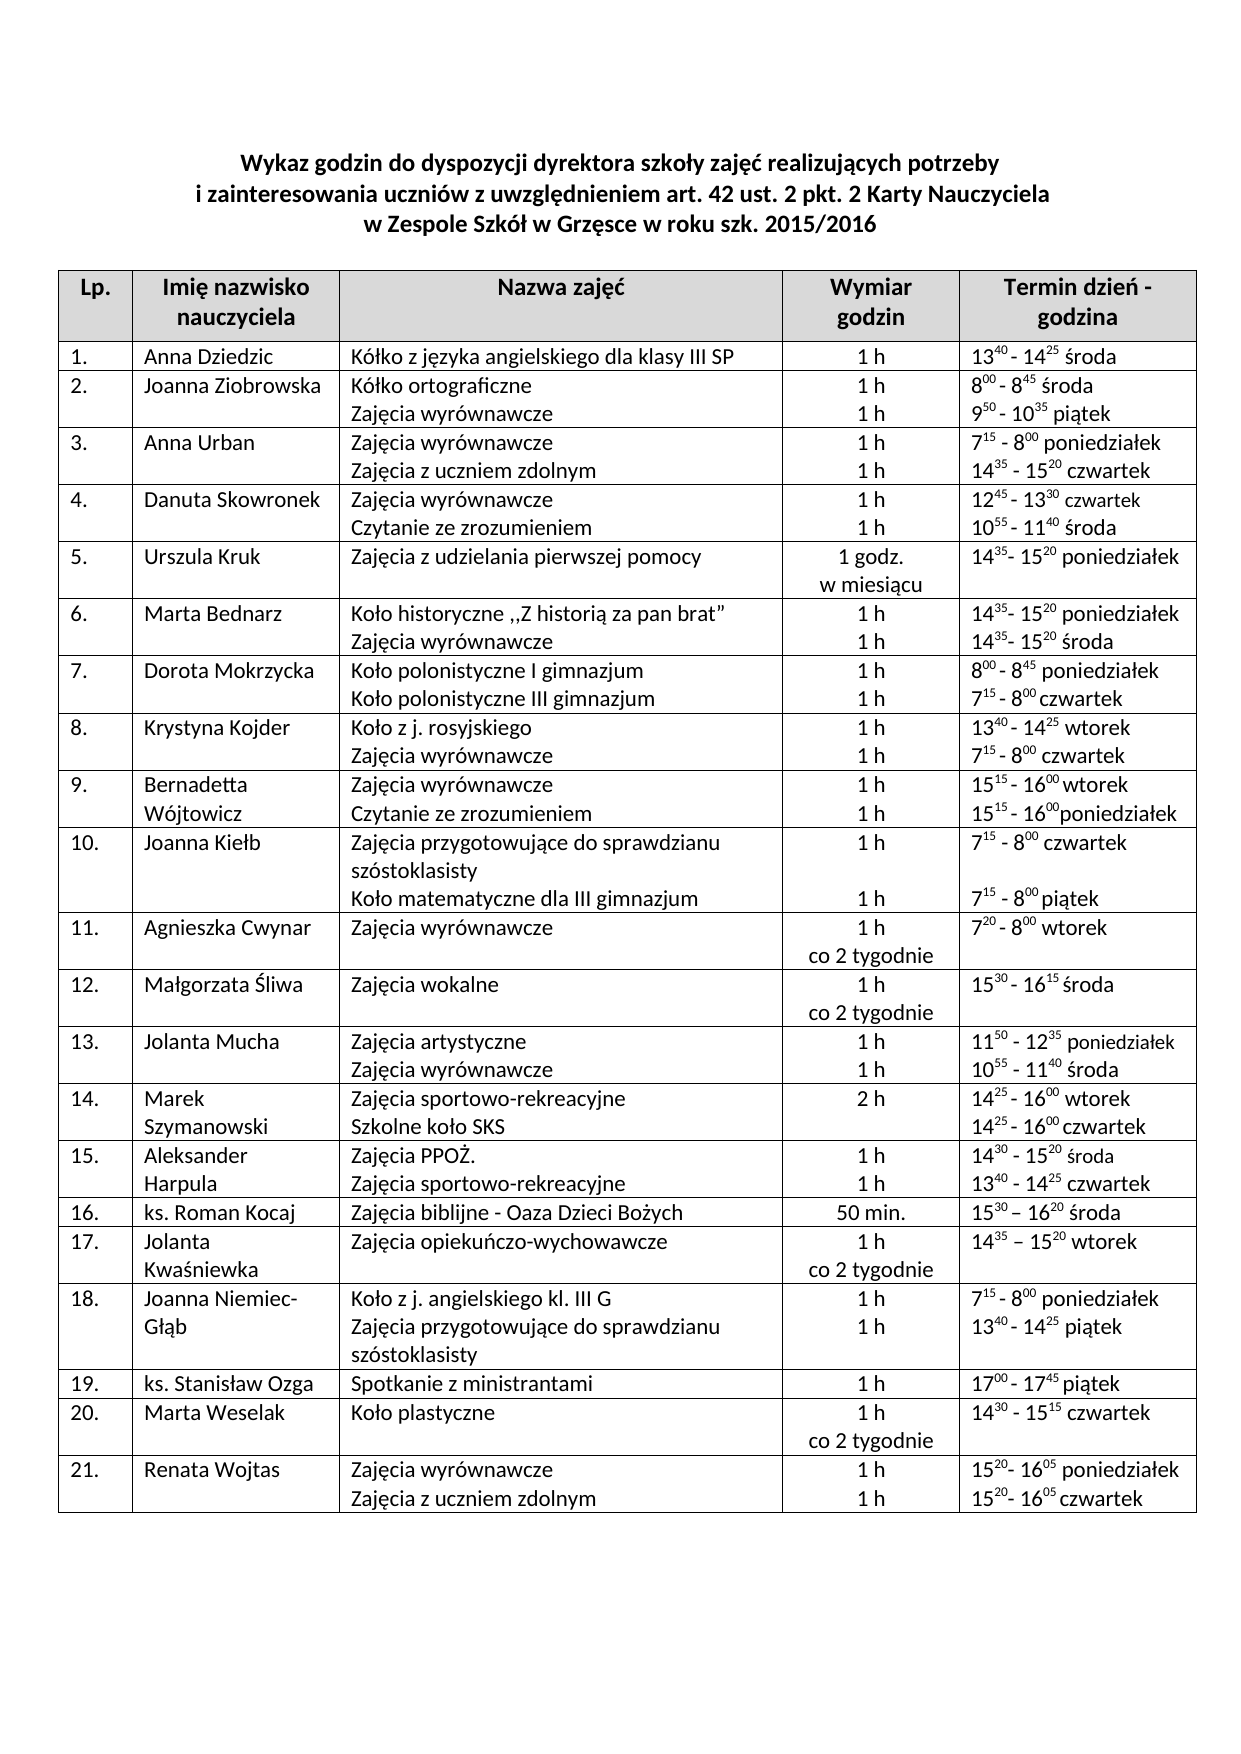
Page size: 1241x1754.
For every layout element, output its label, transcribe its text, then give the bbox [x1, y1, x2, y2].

table_cell 715 - 800 poniedziałek 1340 - 1425 piątek [960, 1284, 1196, 1368]
table_cell Marek Szymanowski [133, 1084, 339, 1140]
table_cell [59, 1198, 132, 1226]
table_cell 1530 – 1620 środa [960, 1198, 1196, 1226]
table_cell Marta Bednarz [133, 599, 339, 655]
table_cell Zajęcia opiekuńczo-wychowawcze [340, 1227, 782, 1283]
table_cell [59, 970, 132, 1026]
table_cell 1340 - 1425 środa [960, 342, 1196, 370]
table_cell 1 h [783, 1370, 959, 1397]
table_cell 1 h 1 h [783, 1027, 959, 1083]
table_cell [59, 1284, 132, 1368]
table_cell 1430 - 1520 środa 1340 - 1425 czwartek [960, 1141, 1196, 1197]
table_cell Spotkanie z ministrantami [340, 1370, 782, 1397]
text i zainteresowania uczniów z uwzględnieniem art. 42 ust. 2 pkt. 2 Karty Nauczyciela [148, 178, 1093, 209]
table_cell [59, 714, 132, 769]
table_cell 2 h [783, 1084, 959, 1140]
table_cell [59, 599, 132, 655]
table_cell Joanna Kiełb [133, 828, 339, 912]
table_cell Koło z j. angielskiego kl. III G Zajęcia przygotowujące do sprawdzianu szóstoklasisty [340, 1284, 782, 1368]
table_cell [59, 1084, 132, 1140]
table_cell 1 h [783, 342, 959, 370]
table_cell 1700 - 1745 piątek [960, 1370, 1196, 1397]
table_cell 1150 - 1235 poniedziałek 1055 - 1140 środa [960, 1027, 1196, 1083]
table_cell 1 h 1 h [783, 656, 959, 712]
table_cell Zajęcia z udzielania pierwszej pomocy [340, 542, 782, 598]
table_cell ks. Roman Kocaj [133, 1198, 339, 1226]
table_cell 1 h 1 h [783, 1456, 959, 1512]
table_cell ks. Stanisław Ozga [133, 1370, 339, 1397]
table_cell Zajęcia wokalne [340, 970, 782, 1026]
table_cell Marta Weselak [133, 1399, 339, 1454]
table_cell Jolanta Mucha [133, 1027, 339, 1083]
table_cell Jolanta Kwaśniewka [133, 1227, 339, 1283]
table_header Imię nazwisko nauczyciela [133, 271, 339, 341]
table_cell [59, 1456, 132, 1512]
table_cell 800 - 845 poniedziałek 715 - 800 czwartek [960, 656, 1196, 712]
table_cell 1 h 1 h [783, 771, 959, 827]
table_cell Bernadetta Wójtowicz [133, 771, 339, 827]
table_cell Koło z j. rosyjskiego Zajęcia wyrównawcze [340, 714, 782, 769]
table_cell Agnieszka Cwynar [133, 913, 339, 969]
table_cell 1245 - 1330 czwartek 1055 - 1140 środa [960, 485, 1196, 541]
table_cell [59, 342, 132, 370]
table_cell Anna Dziedzic [133, 342, 339, 370]
table_cell Koło polonistyczne I gimnazjum Koło polonistyczne III gimnazjum [340, 656, 782, 712]
table_cell [59, 1399, 132, 1454]
table_cell Zajęcia wyrównawcze [340, 913, 782, 969]
text w Zespole Szkół w Grzęsce w roku szk. 2015/2016 [148, 209, 1093, 239]
table_cell 1520- 1605 poniedziałek 1520- 1605 czwartek [960, 1456, 1196, 1512]
table_cell [59, 656, 132, 712]
table_cell Kółko ortograficzne Zajęcia wyrównawcze [340, 371, 782, 427]
table_cell 1 h co 2 tygodnie [783, 913, 959, 969]
table_cell 1 h 1 h [783, 828, 959, 912]
table_header Nazwa zajęć [340, 271, 782, 341]
table_cell 1515 - 1600 wtorek 1515 - 1600poniedziałek [960, 771, 1196, 827]
table_cell 1 godz. w miesiącu [783, 542, 959, 598]
table_cell Danuta Skowronek [133, 485, 339, 541]
table_cell 1340 - 1425 wtorek 715 - 800 czwartek [960, 714, 1196, 769]
table_cell [59, 771, 132, 827]
table_cell [59, 428, 132, 484]
table_cell [59, 1227, 132, 1283]
table_cell Joanna Ziobrowska [133, 371, 339, 427]
table_cell 800 - 845 środa 950 - 1035 piątek [960, 371, 1196, 427]
table_header Wymiar godzin [783, 271, 959, 341]
table_cell Zajęcia artystyczne Zajęcia wyrównawcze [340, 1027, 782, 1083]
table_cell [59, 1370, 132, 1397]
table_cell 1 h 1 h [783, 714, 959, 769]
table_cell 1 h 1 h [783, 371, 959, 427]
table_cell Zajęcia wyrównawcze Zajęcia z uczniem zdolnym [340, 428, 782, 484]
table_cell [59, 913, 132, 969]
table_cell Zajęcia sportowo-rekreacyjne Szkolne koło SKS [340, 1084, 782, 1140]
table_header Termin dzień - godzina [960, 271, 1196, 341]
table_cell 1 h 1 h [783, 485, 959, 541]
table_cell Renata Wojtas [133, 1456, 339, 1512]
table_cell Małgorzata Śliwa [133, 970, 339, 1026]
table_cell 715 - 800 czwartek 715 - 800 piątek [960, 828, 1196, 912]
table_cell [59, 828, 132, 912]
table_cell [59, 371, 132, 427]
table_cell Zajęcia biblijne - Oaza Dzieci Bożych [340, 1198, 782, 1226]
table_cell 1 h 1 h [783, 1141, 959, 1197]
table_cell Zajęcia wyrównawcze Czytanie ze zrozumieniem [340, 485, 782, 541]
table_cell 720 - 800 wtorek [960, 913, 1196, 969]
table_cell 1435- 1520 poniedziałek 1435- 1520 środa [960, 599, 1196, 655]
table_cell 1530 - 1615 środa [960, 970, 1196, 1026]
table_cell 50 min. [783, 1198, 959, 1226]
table_cell Joanna Niemiec-Głąb [133, 1284, 339, 1368]
table_cell Zajęcia przygotowujące do sprawdzianu szóstoklasisty Koło matematyczne dla III gimnazjum [340, 828, 782, 912]
table_cell Zajęcia PPOŻ. Zajęcia sportowo-rekreacyjne [340, 1141, 782, 1197]
table_cell Aleksander Harpula [133, 1141, 339, 1197]
table_cell 1435- 1520 poniedziałek [960, 542, 1196, 598]
table_cell Zajęcia wyrównawcze Czytanie ze zrozumieniem [340, 771, 782, 827]
table_cell Dorota Mokrzycka [133, 656, 339, 712]
table_cell 1435 – 1520 wtorek [960, 1227, 1196, 1283]
table_cell 1430 - 1515 czwartek [960, 1399, 1196, 1454]
table_cell Kółko z języka angielskiego dla klasy III SP [340, 342, 782, 370]
table_cell Anna Urban [133, 428, 339, 484]
table_cell 1 h co 2 tygodnie [783, 1227, 959, 1283]
table_cell Koło historyczne ,,Z historią za pan brat” Zajęcia wyrównawcze [340, 599, 782, 655]
table_cell 1 h 1 h [783, 1284, 959, 1368]
table_cell 1 h co 2 tygodnie [783, 970, 959, 1026]
table_cell [59, 1027, 132, 1083]
table_cell [59, 542, 132, 598]
table_cell 1 h 1 h [783, 599, 959, 655]
table_cell Krystyna Kojder [133, 714, 339, 769]
table_cell 1 h 1 h [783, 428, 959, 484]
text Wykaz godzin do dyspozycji dyrektora szkoły zajęć realizujących potrzeby [148, 148, 1093, 178]
table_cell [59, 1141, 132, 1197]
table_cell 1 h co 2 tygodnie [783, 1399, 959, 1454]
table_cell Koło plastyczne [340, 1399, 782, 1454]
table_cell Zajęcia wyrównawcze Zajęcia z uczniem zdolnym [340, 1456, 782, 1512]
table_cell 715 - 800 poniedziałek 1435 - 1520 czwartek [960, 428, 1196, 484]
table_cell 1425 - 1600 wtorek 1425 - 1600 czwartek [960, 1084, 1196, 1140]
table_cell Urszula Kruk [133, 542, 339, 598]
table_header Lp. [59, 271, 132, 341]
table_cell [59, 485, 132, 541]
